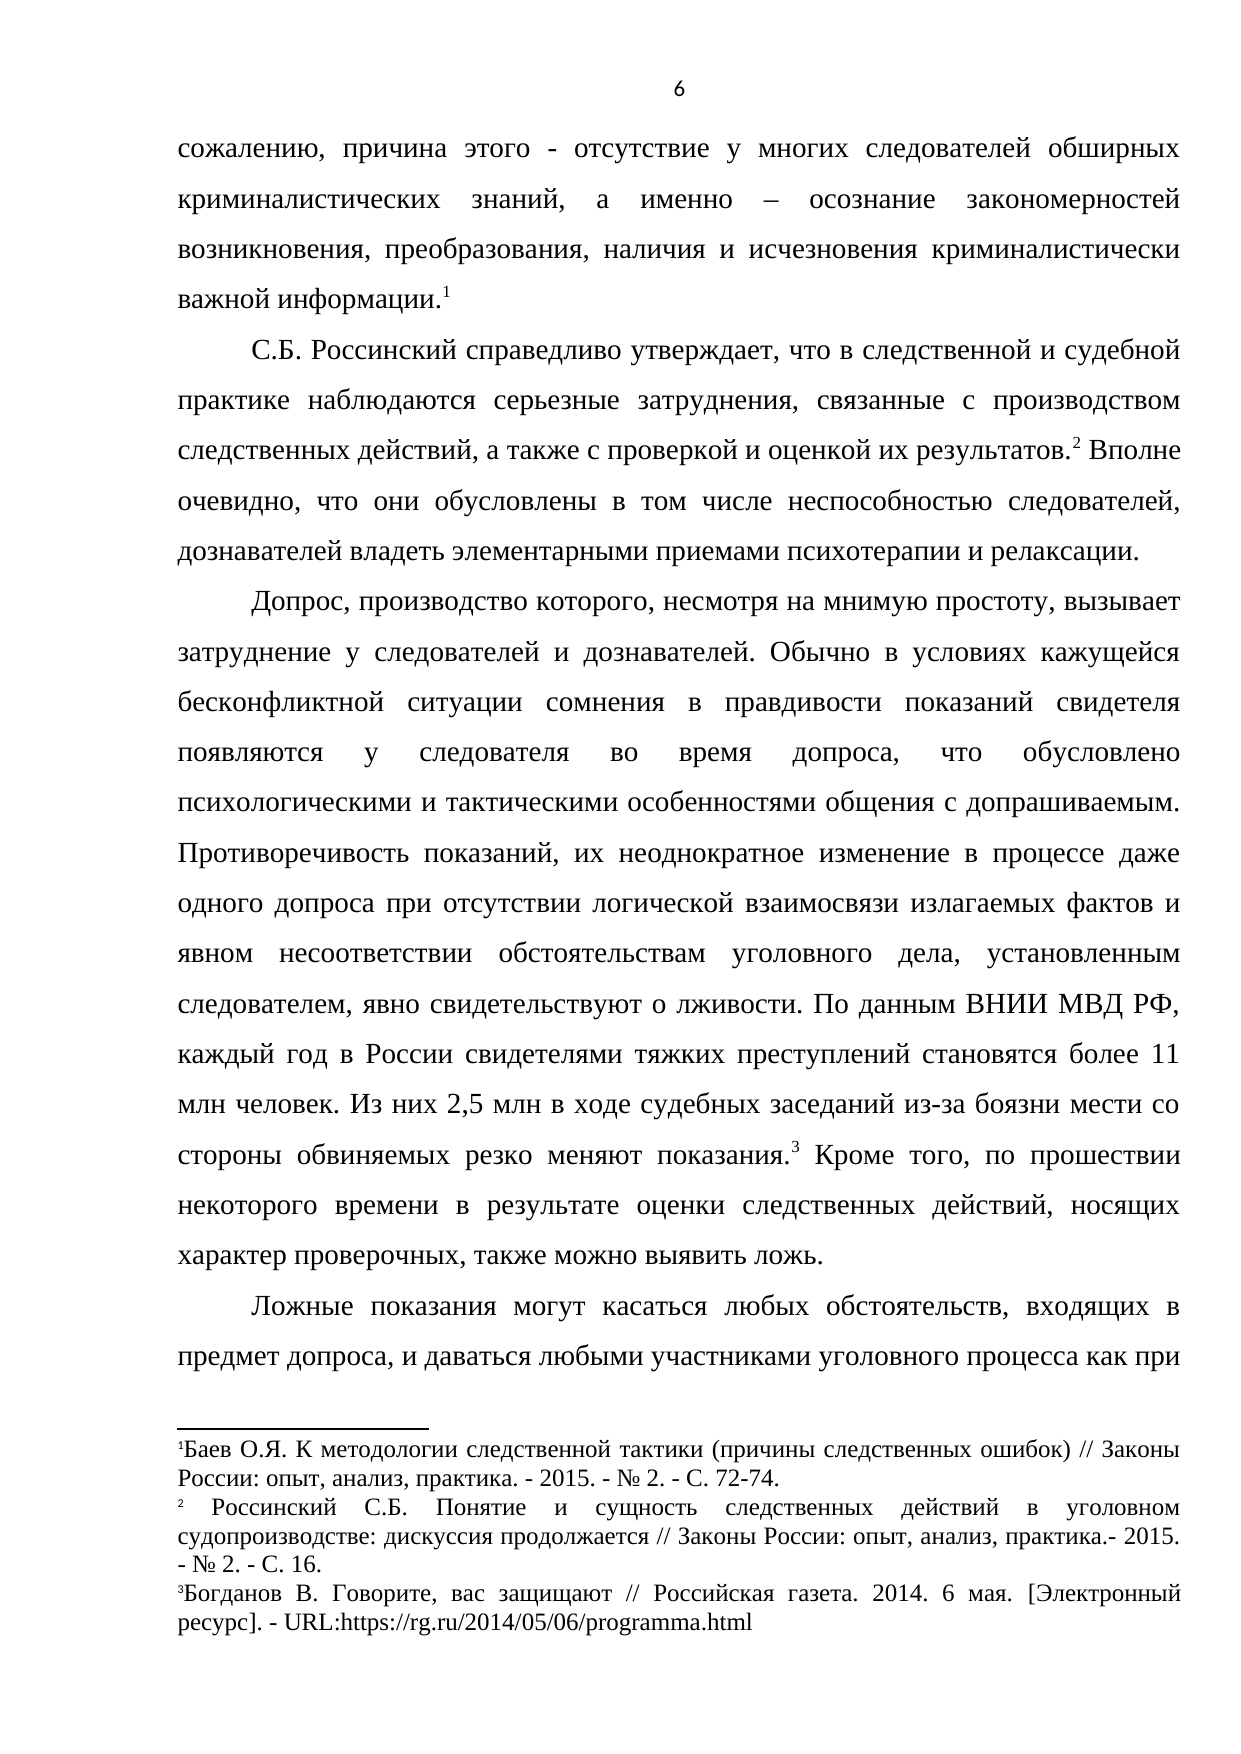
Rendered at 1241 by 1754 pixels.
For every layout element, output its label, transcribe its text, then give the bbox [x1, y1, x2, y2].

text Допрос, производство которого, несмотря на мнимую простоту, вызывает затруднение у следователей и дознавателей. Обычно в условиях кажущейся бесконфликтной ситуации сомнения в правдивости показаний свидетеля появляются у следователя во время допроса, что обусловлено психологическими и тактическими особенностями общения с допрашиваемым. Противоречивость показаний, их неоднократное изменение в процессе даже одного допроса при отсутствии логической взаимосвязи излагаемых фактов и явном несоответствии обстоятельствам уголовного дела, установленным следователем, явно свидетельствуют о лживости. По данным ВНИИ МВД РФ, каждый год в России свидетелями тяжких преступлений становятся более 11 млн человек. Из них 2,5 млн в ходе судебных заседаний из-за боязни мести со стороны обвиняемых резко меняют показания. Кроме того, по прошествии некоторого времени в результате оценки следственных действий, носящих характер проверочных, также можно выявить ложь. [177, 583, 1181, 1271]
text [177, 1288, 1181, 1372]
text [177, 131, 1181, 315]
text С.Б. Россинский справедливо утверждает, что в следственной и судебной практике наблюдаются серьезные затруднения, связанные с производством следственных действий, а также с проверкой и оценкой их результатов. Вполне очевидно, что они обусловлены в том числе неспособностью следователей, дознавателей владеть элементарными приемами психотерапии и релаксации. [177, 332, 1181, 567]
